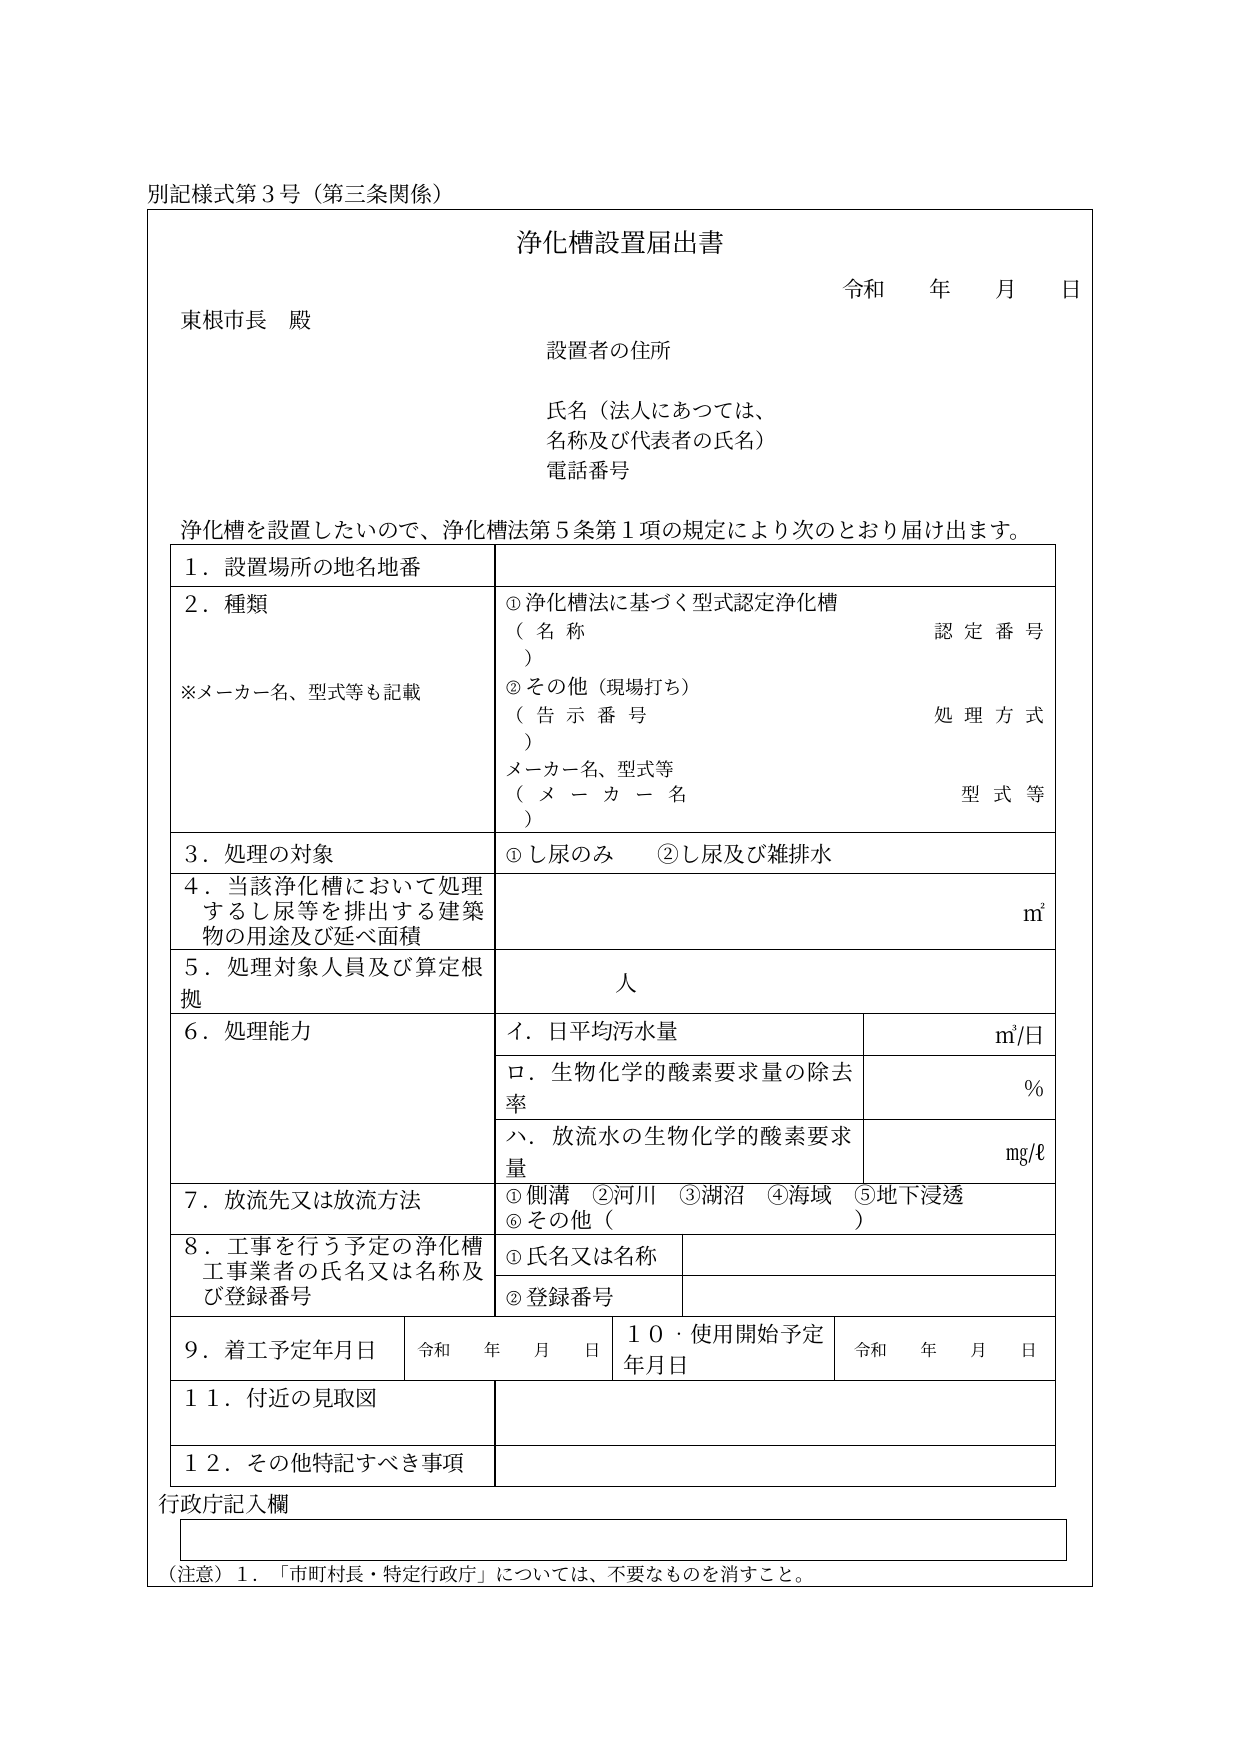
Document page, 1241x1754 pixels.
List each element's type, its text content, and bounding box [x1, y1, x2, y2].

text 別記様式第３号（第三条関係） [148, 177, 1092, 209]
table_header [148, 210, 1092, 1586]
